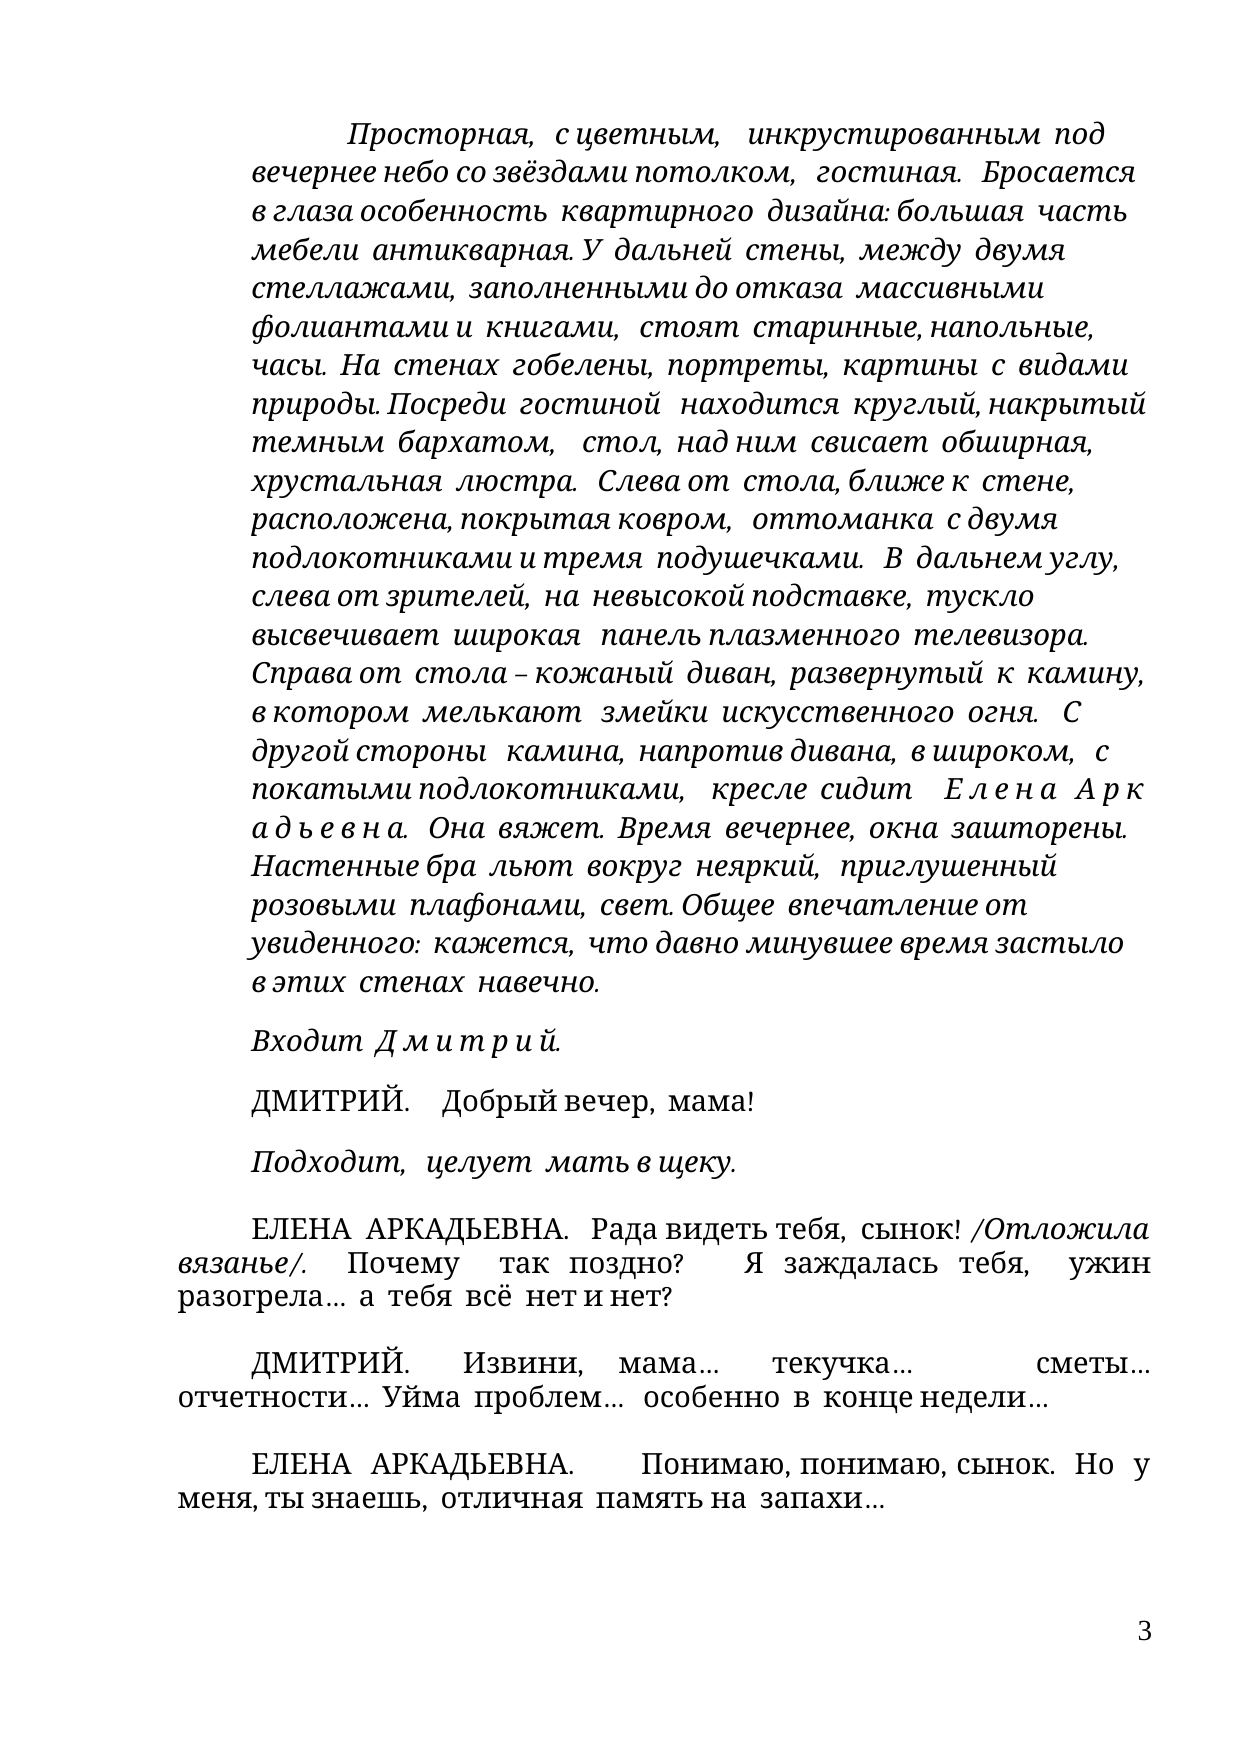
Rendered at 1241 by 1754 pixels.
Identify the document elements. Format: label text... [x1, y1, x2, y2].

text ДМИТРИЙ. Добрый вечер, мама! [177, 1085, 1152, 1118]
text Просторная, с цветным, инкрустированным под вечернее небо со звёздами потолком, гостиная. Бросается в глаза особенность квартирного дизайна: большая часть мебели антикварная. У дальней стены, между двумя стеллажами, заполненными до отказа массивными фолиантами и книгами, стоят старинные, напольные, часы. На стенах гобелены, портреты, картины с видами природы. Посреди гостиной находится круглый, накрытый темным бархатом, стол, над ним свисает обширная, хрустальная люстра. Слева от стола, ближе к стене, расположена, покрытая ковром, оттоманка с двумя подлокотниками и тремя подушечками. В дальнем углу, слева от зрителей, на невысокой подставке, тускло высвечивает широкая панель плазменного телевизора. Справа от стола – кожаный диван, развернутый к камину, в котором мелькают змейки искусственного огня. С другой стороны камина, напротив дивана, в широком, с покатыми подлокотниками, кресле сидит Е л е н а А р к а д ь е в н а. Она вяжет. Время вечернее, окна зашторены. Настенные бра льют вокруг неяркий, приглушенный розовыми плафонами, свет. Общее впечатление от увиденного: кажется, что давно минувшее время застыло в этих стенах навечно. [251, 118, 1152, 999]
text Входит Д м и т р и й. [177, 1025, 1152, 1059]
text ЕЛЕНА АРКАДЬЕВНА. Рада видеть тебя, сынок! /Отложила вязанье/. Почему так поздно? Я заждалась тебя, ужин разогрела… а тебя всё нет и нет? [177, 1213, 1152, 1314]
text ЕЛЕНА АРКАДЬЕВНА. Понимаю, понимаю, сынок. Но у меня, ты знаешь, отличная память на запахи… [177, 1448, 1152, 1515]
text Подходит, целует мать в щеку. [177, 1146, 1152, 1180]
text ДМИТРИЙ. Извини, мама… текучка… сметы… отчетности… Уйма проблем… особенно в конце недели… [177, 1348, 1152, 1415]
